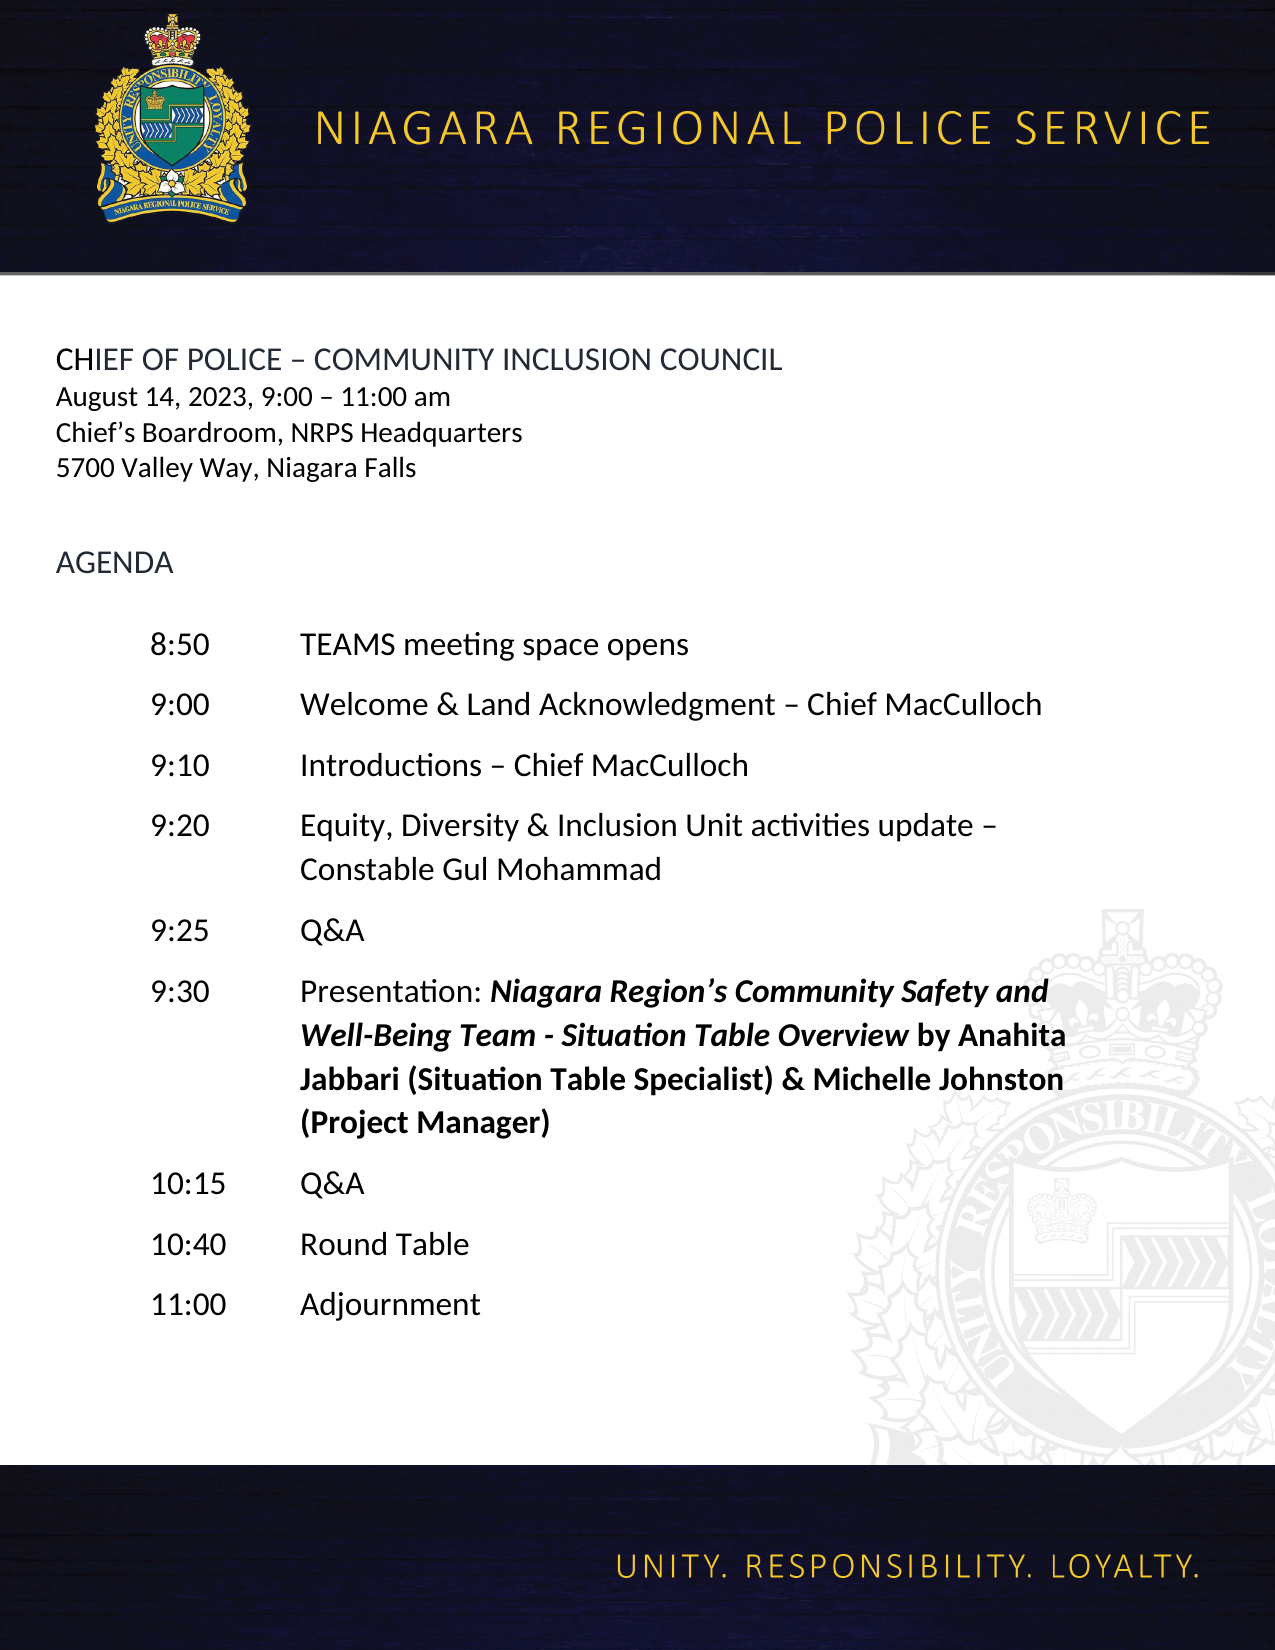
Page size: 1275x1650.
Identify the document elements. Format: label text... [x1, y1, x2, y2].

text August 14, 2023, 9:00 – 11:00 am [56, 378, 1125, 414]
text 8:50 TEAMS meeting space opens [150, 623, 1125, 663]
text AGENDA [56, 541, 1125, 582]
text 9:10 Introductions – Chief MacCulloch [150, 744, 1125, 784]
text Chief’s Boardroom, NRPS Headquarters [56, 414, 1125, 449]
picture [0, 0, 1275, 1650]
text 9:00 Welcome & Land Acknowledgment – Chief MacCulloch [150, 683, 1125, 724]
text 5700 Valley Way, Niagara Falls [56, 449, 1125, 485]
text 10:15 Q&A [150, 1162, 1125, 1203]
text 11:00 Adjournment [150, 1283, 1125, 1324]
text 9:20 Equity, Diversity & Inclusion Unit activities update –Constable Gul Mohammad [150, 804, 1125, 889]
text 9:25 Q&A [150, 909, 1125, 950]
text 10:40 Round Table [150, 1223, 1125, 1263]
text 9:30 Presentation: Niagara Region’s Community Safety and Well-Being Team - Situation Table Overview by Anahita Jabbari (Situation Table Specialist) & Michelle Johnston (Project Manager) [150, 970, 1125, 1142]
text CHIEF OF POLICE – COMMUNITY INCLUSION COUNCIL [56, 337, 1125, 378]
